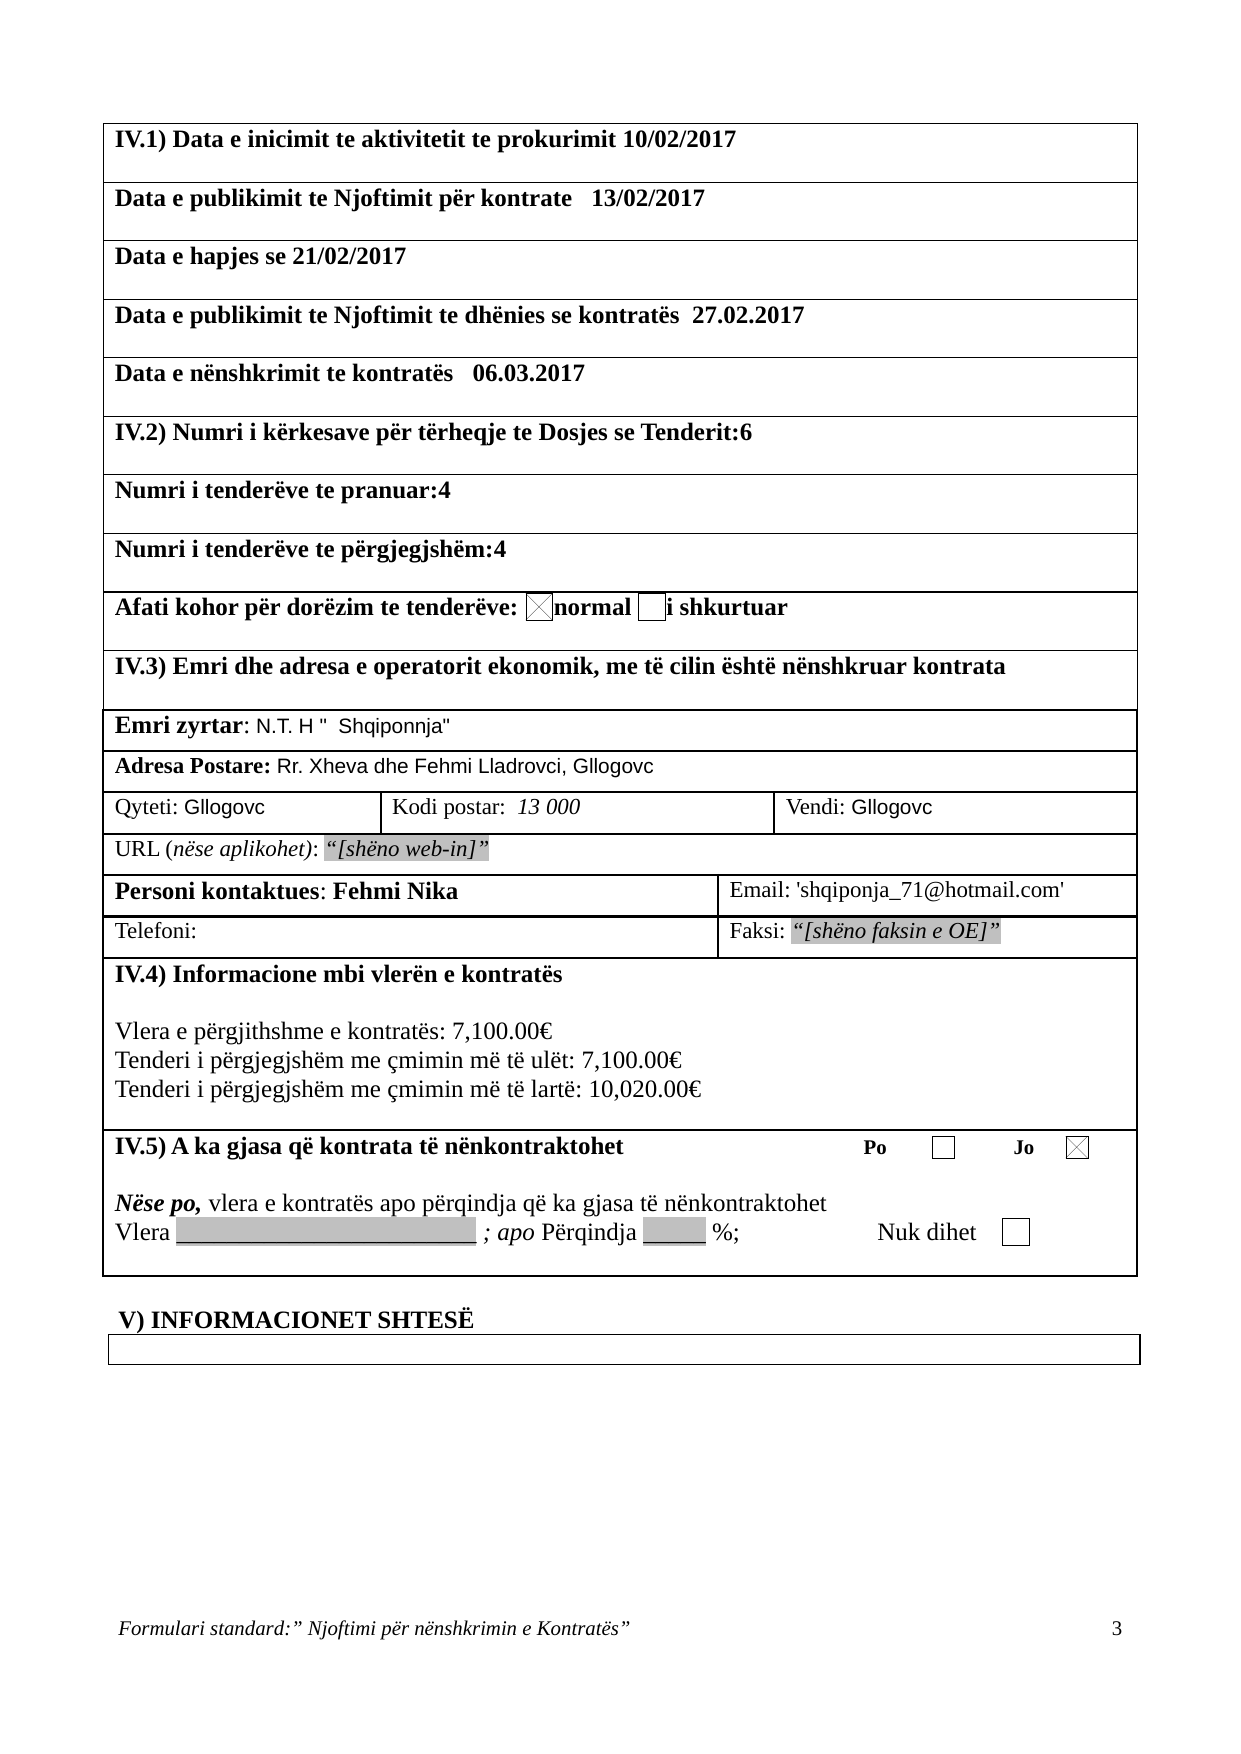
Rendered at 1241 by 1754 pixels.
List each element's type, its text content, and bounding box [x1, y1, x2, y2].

table_header [109, 1335, 1139, 1364]
table_cell Qyteti: Gllogovc [104, 793, 380, 833]
table_cell URL (nëse aplikohet): “[shëno web-in]” [104, 835, 1136, 874]
table_cell Data e nënshkrimit te kontratës 06.03.2017 [104, 358, 1137, 416]
table_cell Data e publikimit te Njoftimit për kontrate 13/02/2017 [104, 183, 1137, 240]
table_cell IV.2) Numri i kërkesave për tërheqje te Dosjes se Tenderit:6 [104, 417, 1137, 474]
table_cell Afati kohor për dorëzim te tenderëve: normal i shkurtuar [104, 593, 1137, 650]
table_cell IV.3) Emri dhe adresa e operatorit ekonomik, me të cilin është nënshkruar kontrata [104, 651, 1137, 708]
table_cell Numri i tenderëve te pranuar:4 [104, 475, 1137, 533]
table_cell Emri zyrtar: N.T. H " Shqiponnja" [104, 711, 1136, 750]
table_cell Data e publikimit te Njoftimit te dhënies se kontratës 27.02.2017 [104, 300, 1137, 357]
table_cell Kodi postar: 13 000 [382, 793, 773, 833]
table_cell Vendi: Gllogovc [775, 793, 1136, 833]
table_cell IV.5) A ka gjasa që kontrata të nënkontraktohet Nëse po, vlera e kontratës apo përqindja që ka gjasa të nënkontraktohet Vlera ________________________ ; apo Përqindja _____ %; Nuk dihet [104, 1131, 1136, 1275]
table_cell Telefoni: [104, 918, 717, 957]
table_header IV.1) Data e inicimit te aktivitetit te prokurimit 10/02/2017 [104, 124, 1137, 182]
table_cell Adresa Postare: Rr. Xheva dhe Fehmi Lladrovci, Gllogovc [104, 752, 1136, 791]
text V) INFORMACIONET SHTESË [118, 1306, 1122, 1334]
table_cell Numri i tenderëve te përgjegjshëm:4 [104, 534, 1137, 591]
table_cell Data e hapjes se 21/02/2017 [104, 241, 1137, 299]
table_cell IV.4) Informacione mbi vlerën e kontratës Vlera e përgjithshme e kontratës: 7,100.00€ Tenderi i përgjegjshëm me çmimin më të ulët: 7,100.00€ Tenderi i përgjegjshëm me çmimin më të lartë: 10,020.00€ [104, 959, 1136, 1129]
table_cell Personi kontaktues: Fehmi Nika [104, 876, 717, 915]
table_cell Faksi: “[shëno faksin e OE]” [719, 918, 1136, 957]
table_cell Email: 'shqiponja_71@hotmail.com' [719, 876, 1136, 915]
